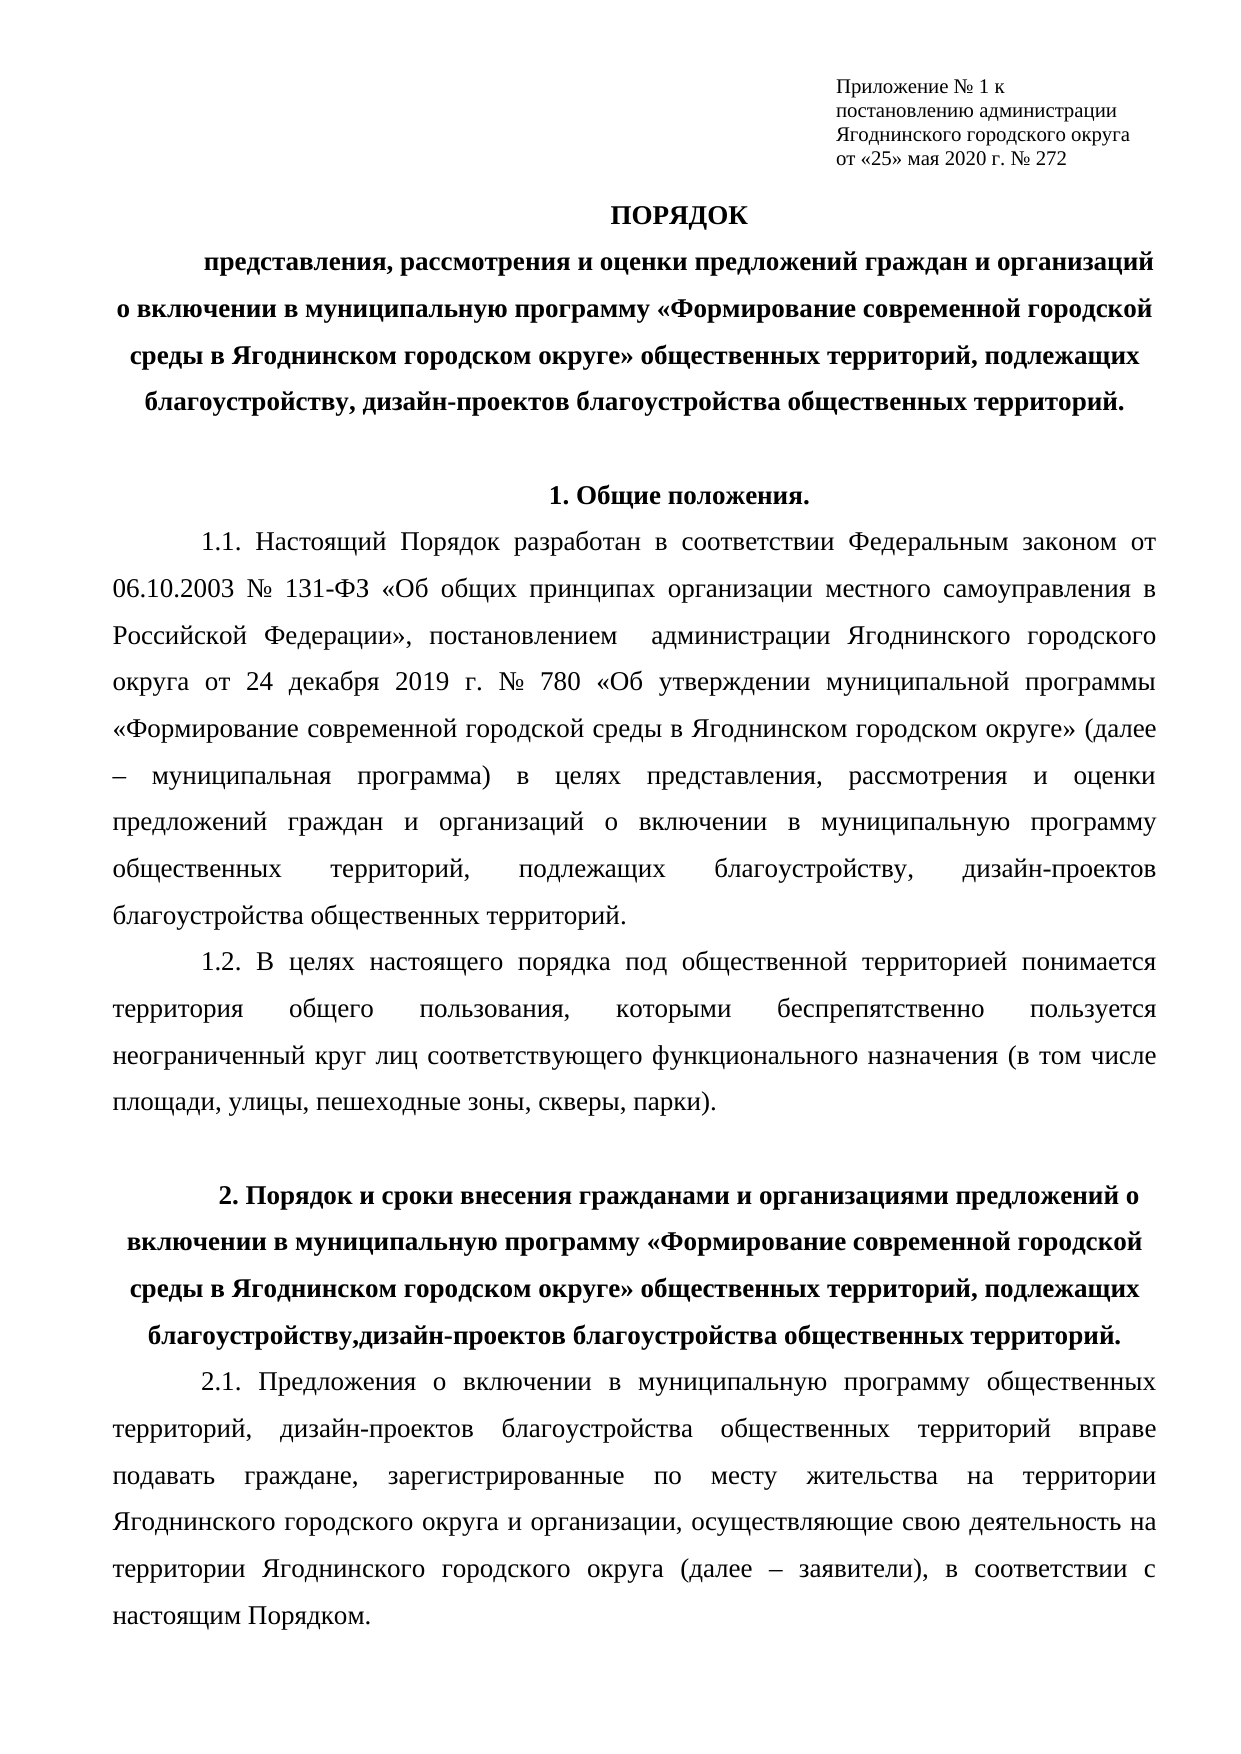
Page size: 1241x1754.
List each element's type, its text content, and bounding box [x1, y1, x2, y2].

text ПОРЯДОК [112, 199, 1157, 230]
text 1.2. В целях настоящего порядка под общественной территорией понимается территория общего пользования, которыми беспрепятственно пользуется неограниченный круг лиц соответствующего функционального назначения (в том числе площади, улицы, пешеходные зоны, скверы, парки). [112, 946, 1157, 1117]
text 2. Порядок и сроки внесения гражданами и организациями предложений о включении в муниципальную программу «Формирование современной городской среды в Ягоднинском городском округе» общественных территорий, подлежащих благоустройству,дизайн-проектов благоустройства общественных территорий. [112, 1179, 1157, 1350]
table_header Приложение № 1 к постановлению администрации Ягоднинского городского округа от «25» мая 2020 г. № 272 [825, 74, 1145, 170]
text 1. Общие положения. [112, 479, 1157, 510]
text представления, рассмотрения и оценки предложений граждан и организаций о включении в муниципальную программу «Формирование современной городской среды в Ягоднинском городском округе» общественных территорий, подлежащих благоустройству, дизайн-проектов благоустройства общественных территорий. [112, 246, 1157, 417]
text 1.1. Настоящий Порядок разработан в соответствии Федеральным законом от 06.10.2003 № 131-ФЗ «Об общих принципах организации местного самоуправления в Российской Федерации», постановлением администрации Ягоднинского городского округа от 24 декабря 2019 г. № 780 «Об утверждении муниципальной программы «Формирование современной городской среды в Ягоднинском городском округе» (далее – муниципальная программа) в целях представления, рассмотрения и оценки предложений граждан и организаций о включении в муниципальную программу общественных территорий, подлежащих благоустройству, дизайн-проектов благоустройства общественных территорий. [112, 526, 1157, 930]
text 2.1. Предложения о включении в муниципальную программу общественных территорий, дизайн-проектов благоустройства общественных территорий вправе подавать граждане, зарегистрированные по месту жительства на территории Ягоднинского городского округа и организации, осуществляющие свою деятельность на территории Ягоднинского городского округа (далее – заявители), в соответствии с настоящим Порядком. [112, 1366, 1157, 1630]
